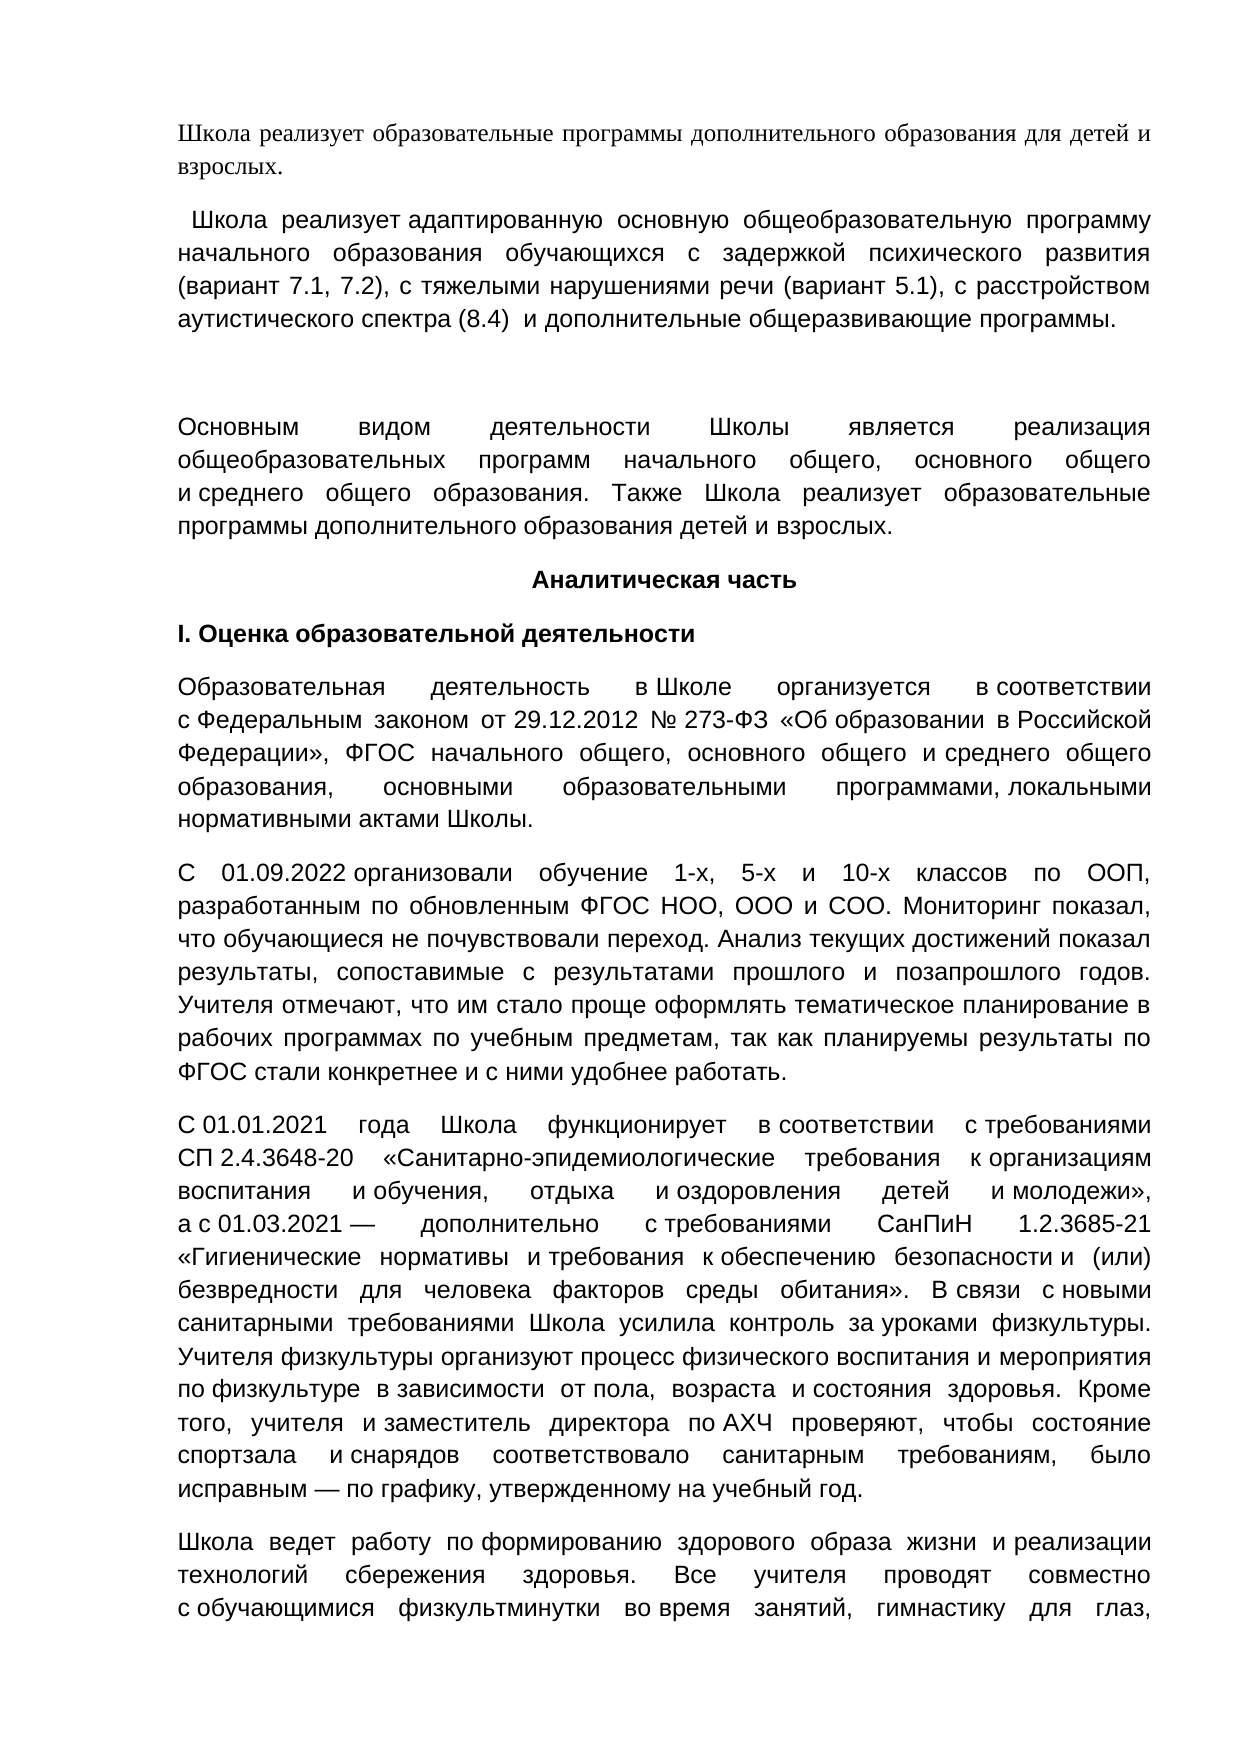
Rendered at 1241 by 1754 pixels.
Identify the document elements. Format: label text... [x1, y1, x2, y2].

text Аналитическая часть [177, 565, 1152, 593]
text Основным видом деятельности Школы является реализация общеобразовательных программ начального общего, основного общего и среднего общего образования. Также Школа реализует образовательные программы дополнительного образования детей и взрослых. [177, 412, 1152, 539]
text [177, 118, 1152, 180]
text I. Оценка образовательной деятельности [177, 618, 1152, 647]
text Образовательная деятельность в Школе организуется в соответствии с Федеральным законом от 29.12.2012 № 273-ФЗ «Об образовании в Российской Федерации», ФГОС начального общего, основного общего и среднего общего образования, основными образовательными программами, локальными нормативными актами Школы. [177, 672, 1152, 833]
text Школа реализует адаптированную основную общеобразовательную программу начального образования обучающихся с задержкой психического развития (вариант 7.1, 7.2), с тяжелыми нарушениями речи (вариант 5.1), с расстройством аутистического спектра (8.4) и дополнительные общеразвивающие программы. [177, 205, 1152, 333]
text С 01.01.2021 года Школа функционирует в соответствии с требованиями СП 2.4.3648-20 «Санитарно-эпидемиологические требования к организациям воспитания и обучения, отдыха и оздоровления детей и молодежи», а с 01.03.2021 — дополнительно с требованиями СанПиН 1.2.3685-21 «Гигиенические нормативы и требования к обеспечению безопасности и (или) безвредности для человека факторов среды обитания». В связи с новыми санитарными требованиями Школа усилила контроль за уроками физкультуры. Учителя физкультуры организуют процесс физического воспитания и мероприятия по физкультуре в зависимости от пола, возраста и состояния здоровья. Кроме того, учителя и заместитель директора по АХЧ проверяют, чтобы состояние спортзала и снарядов соответствовало санитарным требованиям, было исправным — по графику, утвержденному на учебный год. [177, 1110, 1152, 1502]
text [177, 1527, 1152, 1622]
text С 01.09.2022 организовали обучение 1-х, 5-х и 10-х классов по ООП, разработанным по обновленным ФГОС НОО, ООО и СОО. Мониторинг показал, что обучающиеся не почувствовали переход. Анализ текущих достижений показал результаты, сопоставимые с результатами прошлого и позапрошлого годов. Учителя отмечают, что им стало проще оформлять тематическое планирование в рабочих программах по учебным предметам, так как планируемы результаты по ФГОС стали конкретнее и с ними удобнее работать. [177, 858, 1152, 1085]
